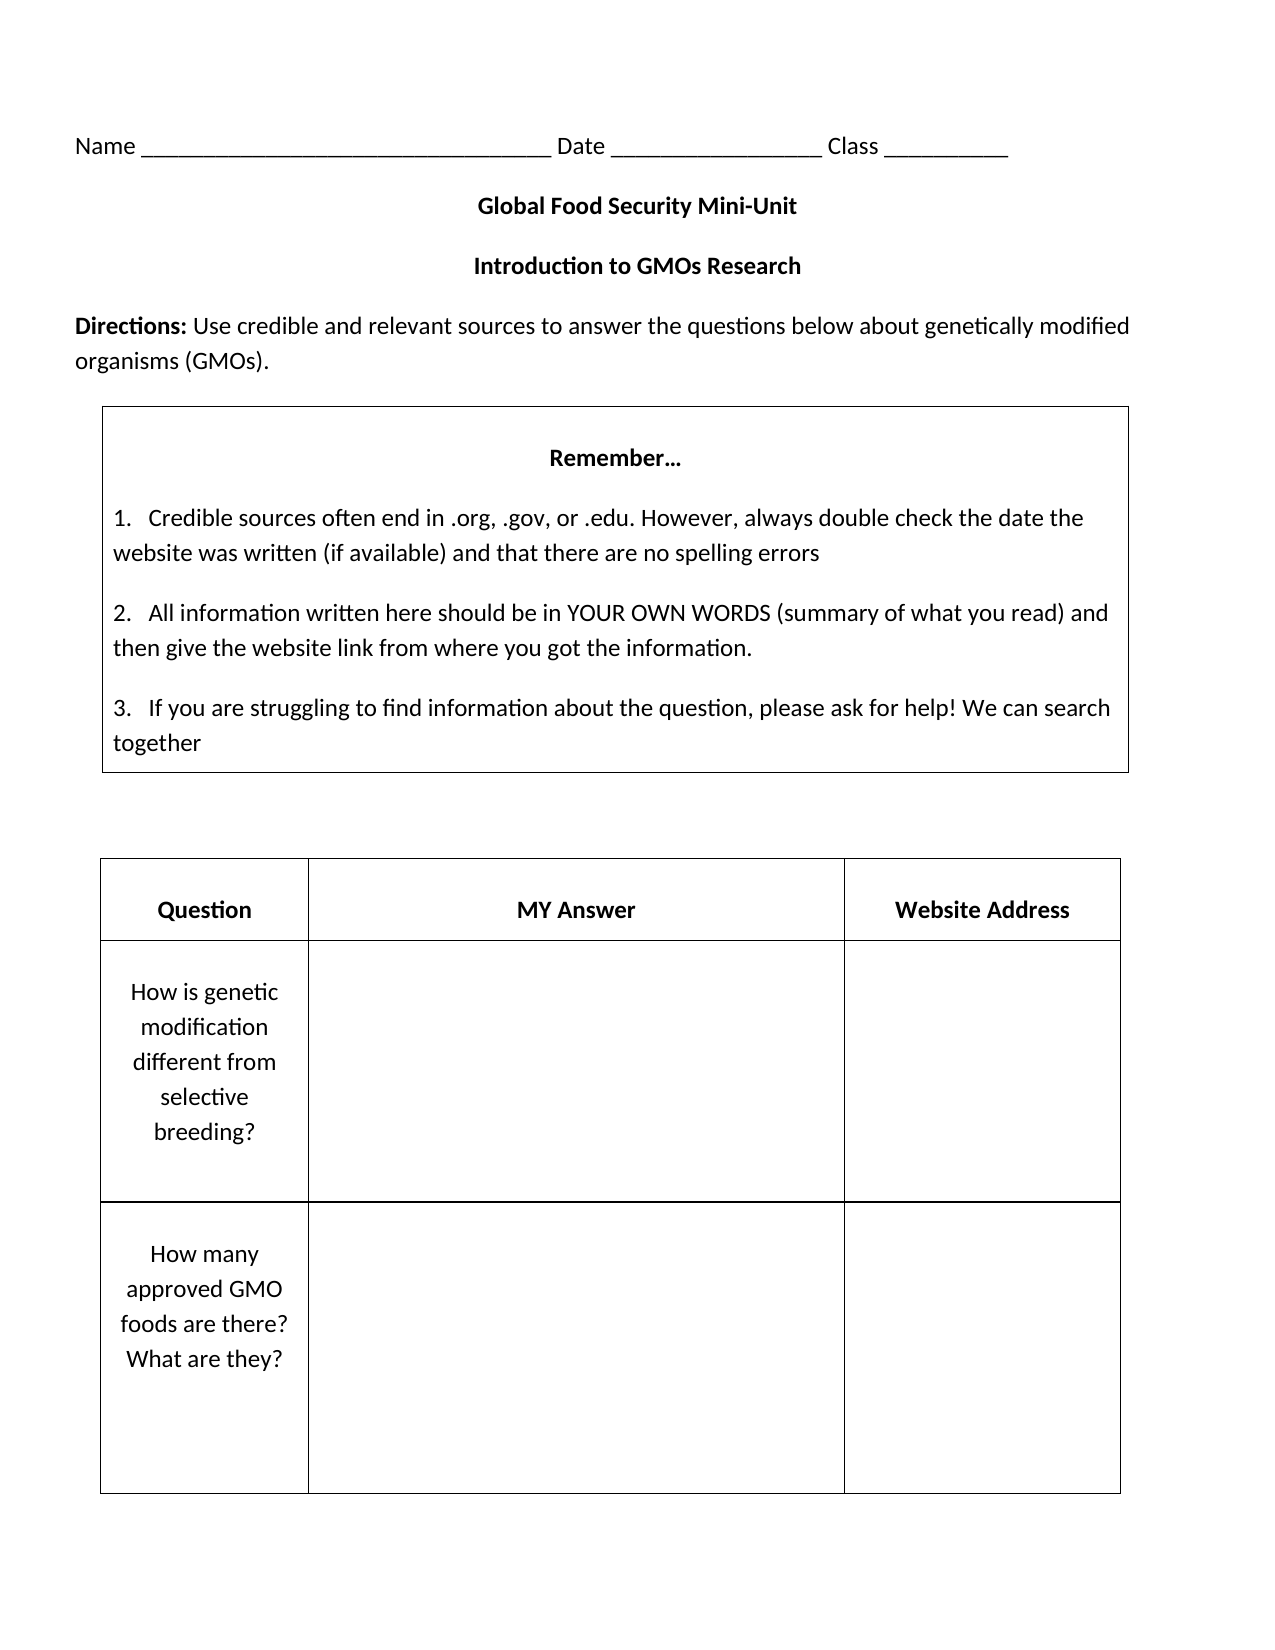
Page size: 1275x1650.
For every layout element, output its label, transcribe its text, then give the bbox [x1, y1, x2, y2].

table_cell How is genetic modification different from selective breeding? [101, 941, 308, 1201]
text Directions: Use credible and relevant sources to answer the questions below about genetically modified organisms (GMOs). [75, 311, 1200, 376]
table_cell How many approved GMO foods are there? What are they? [101, 1203, 308, 1492]
table_header Question [101, 859, 308, 940]
table_cell [845, 1203, 1120, 1492]
text Introduction to GMOs Research [75, 251, 1200, 281]
table_header Remember… 1. Credible sources often end in .org, .gov, or .edu. However, always double check the date the website was written (if available) and that there are no spelling errors 2. All information written here should be in YOUR OWN WORDS (summary of what you read) and then give the website link from where you got the information. 3. If you are struggling to find information about the question, please ask for help! We can search together [103, 407, 1128, 772]
table_cell [309, 1203, 844, 1492]
table_cell [845, 941, 1120, 1201]
table_cell [309, 941, 844, 1201]
table_header MY Answer [309, 859, 844, 940]
text Global Food Security Mini-Unit [75, 191, 1200, 221]
text Name _________________________________ Date _________________ Class __________ [75, 131, 1200, 161]
table_header Website Address [845, 859, 1120, 940]
